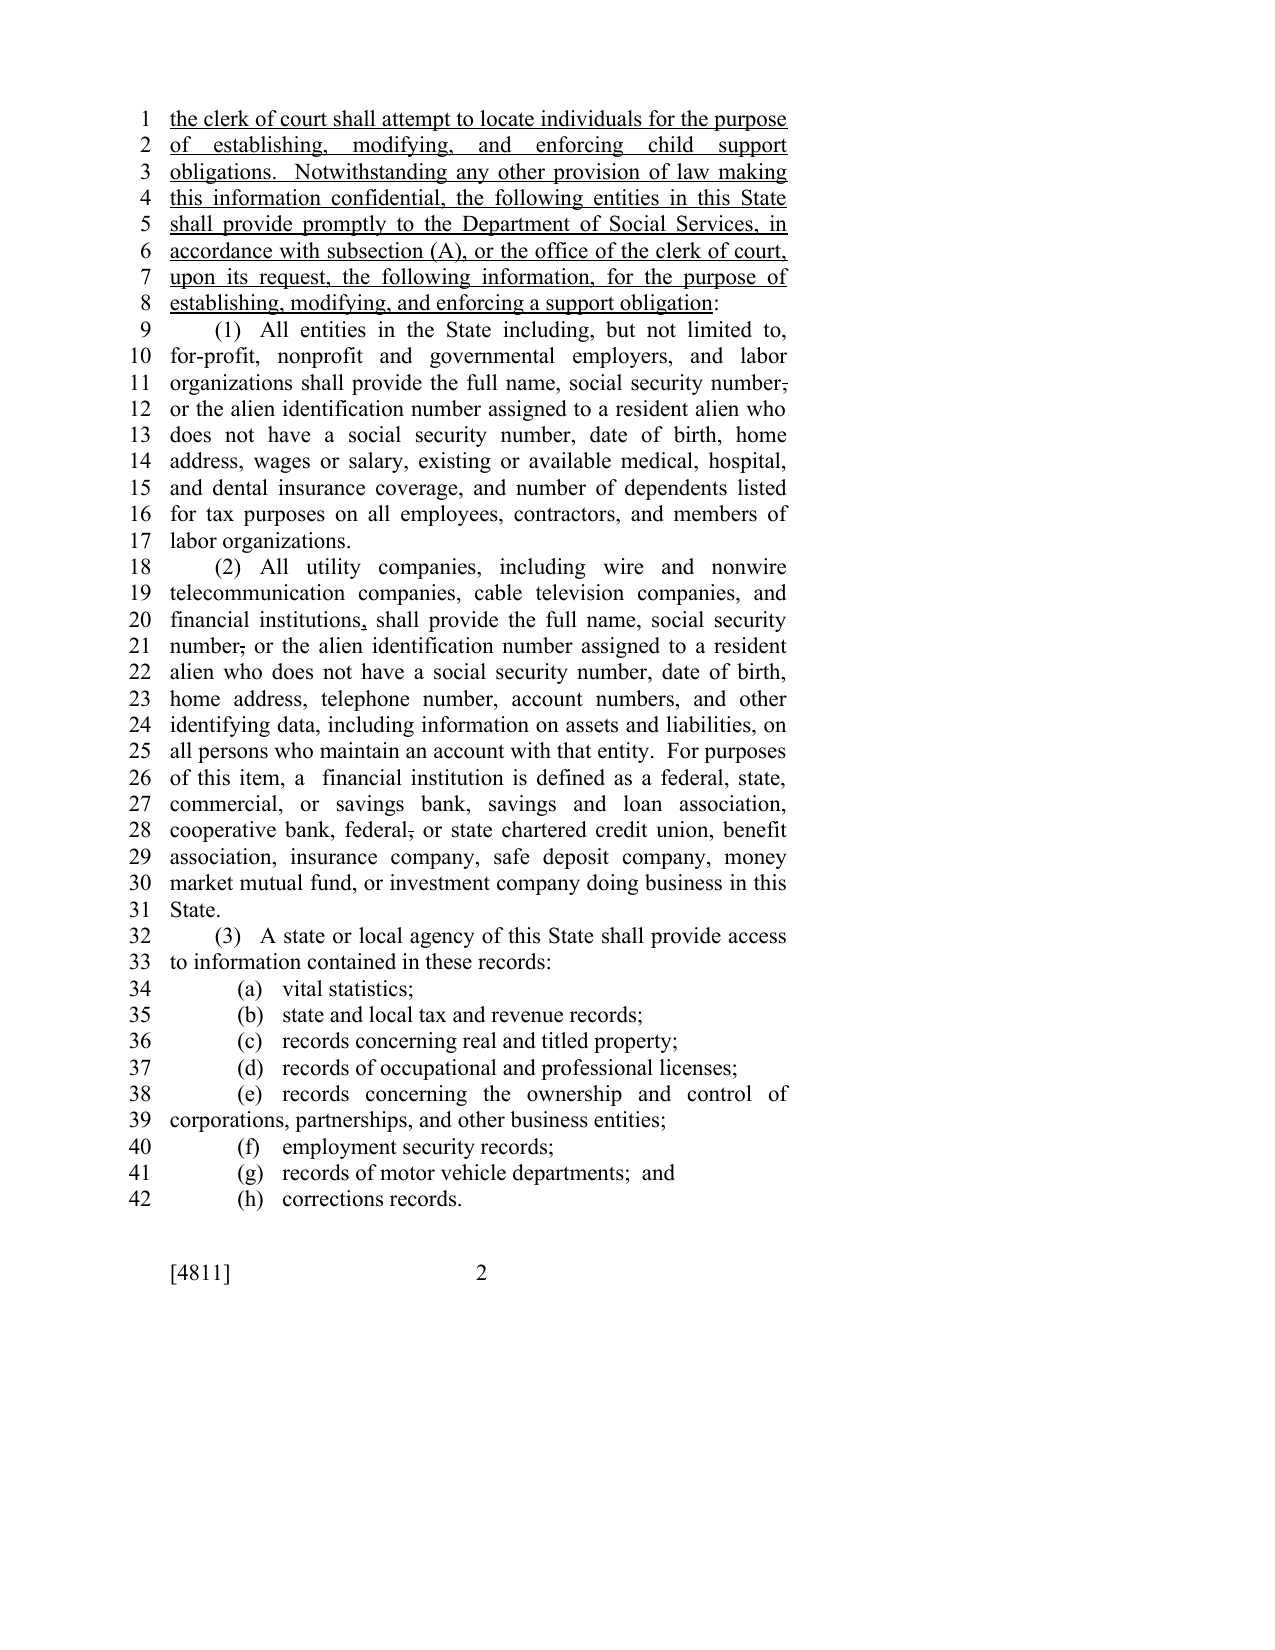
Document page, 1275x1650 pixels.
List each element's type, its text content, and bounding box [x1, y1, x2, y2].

text (c) records concerning real and titled property; [169, 1027, 787, 1054]
text (e) records concerning the ownership and control of corporations, partnerships, and other business entities; [169, 1080, 787, 1133]
text (3) A state or local agency of this State shall provide access to information contained in these records: [169, 922, 787, 975]
text (h) corrections records. [169, 1186, 787, 1212]
text (d) records of occupational and professional licenses; [169, 1054, 787, 1080]
text (f) employment security records; [169, 1133, 787, 1159]
text (a) vital statistics; [169, 975, 787, 1001]
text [169, 105, 787, 128]
text (g) records of motor vehicle departments; and [169, 1159, 787, 1186]
text (2) All utility companies, including wire and nonwire telecommunication companies, cable television companies, and financial institutions, shall provide the full name, social security number, or the alien identification number assigned to a resident alien who does not have a social security number, date of birth, home address, telephone number, account numbers, and other identifying data, including information on assets and liabilities, on all persons who maintain an account with that entity. For purposes of this item, a financial institution is defined as a federal, state, commercial, or savings bank, savings and loan association, cooperative bank, federal, or state chartered credit union, benefit association, insurance company, safe deposit company, money market mutual fund, or investment company doing business in this State. [169, 553, 787, 922]
text (1) All entities in the State including, but not limited to, for-profit, nonprofit and governmental employers, and labor organizations shall provide the full name, social security number, or the alien identification number assigned to a resident alien who does not have a social security number, date of birth, home address, wages or salary, existing or available medical, hospital, and dental insurance coverage, and number of dependents listed for tax purposes on all employees, contractors, and members of labor organizations. [169, 316, 787, 553]
text (b) state and local tax and revenue records; [169, 1001, 787, 1027]
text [169, 129, 787, 154]
